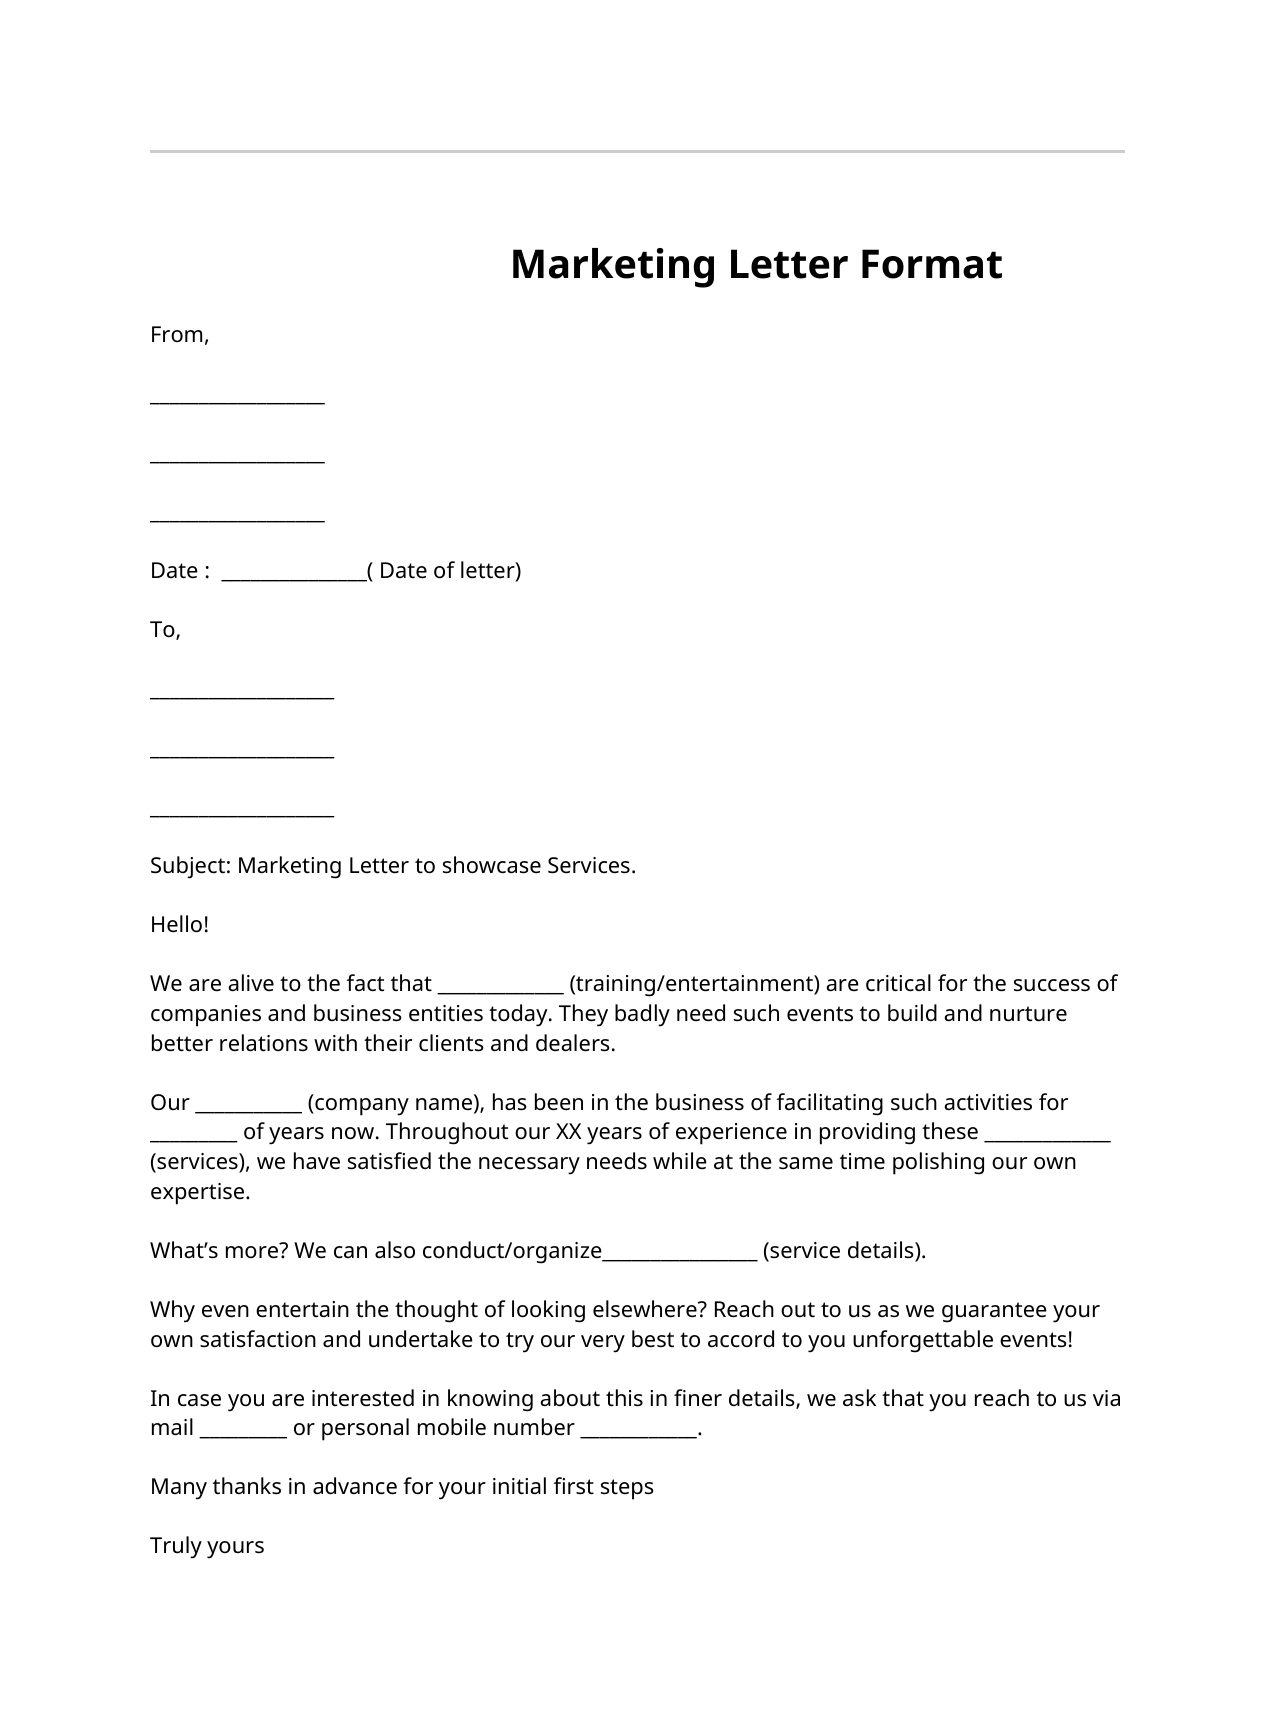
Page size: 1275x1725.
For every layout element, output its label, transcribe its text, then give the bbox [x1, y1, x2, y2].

text ___________________ [150, 732, 1125, 762]
text Marketing Letter Format [150, 233, 1125, 290]
text ___________________ [150, 673, 1125, 703]
text Many thanks in advance for your initial first steps [150, 1471, 1125, 1501]
text Date : _______________( Date of letter) [150, 555, 1125, 585]
text ___________________ [150, 791, 1125, 821]
text Why even entertain the thought of looking elsewhere? Reach out to us as we guarantee your own satisfaction and undertake to try our very best to accord to you unforgettable events! [150, 1294, 1125, 1353]
text To, [150, 614, 1125, 644]
text Hello! [150, 909, 1125, 939]
text We are alive to the fact that _____________ (training/entertainment) are critical for the success of companies and business entities today. They badly need such events to build and nurture better relations with their clients and dealers. [150, 968, 1125, 1057]
text What’s more? We can also conduct/organize________________ (service details). [150, 1235, 1125, 1264]
text __________________ [150, 496, 1125, 526]
text Truly yours [150, 1530, 1125, 1560]
text Our ___________ (company name), has been in the business of facilitating such activities for _________ of years now. Throughout our XX years of experience in providing these _____________ (services), we have satisfied the necessary needs while at the same time polishing our own expertise. [150, 1086, 1125, 1206]
text In case you are interested in knowing about this in finer details, we ask that you reach to us via mail _________ or personal mobile number ____________. [150, 1382, 1125, 1442]
text __________________ [150, 378, 1125, 408]
text __________________ [150, 437, 1125, 467]
text From, [150, 319, 1125, 349]
text Subject: Marketing Letter to showcase Services. [150, 850, 1125, 880]
